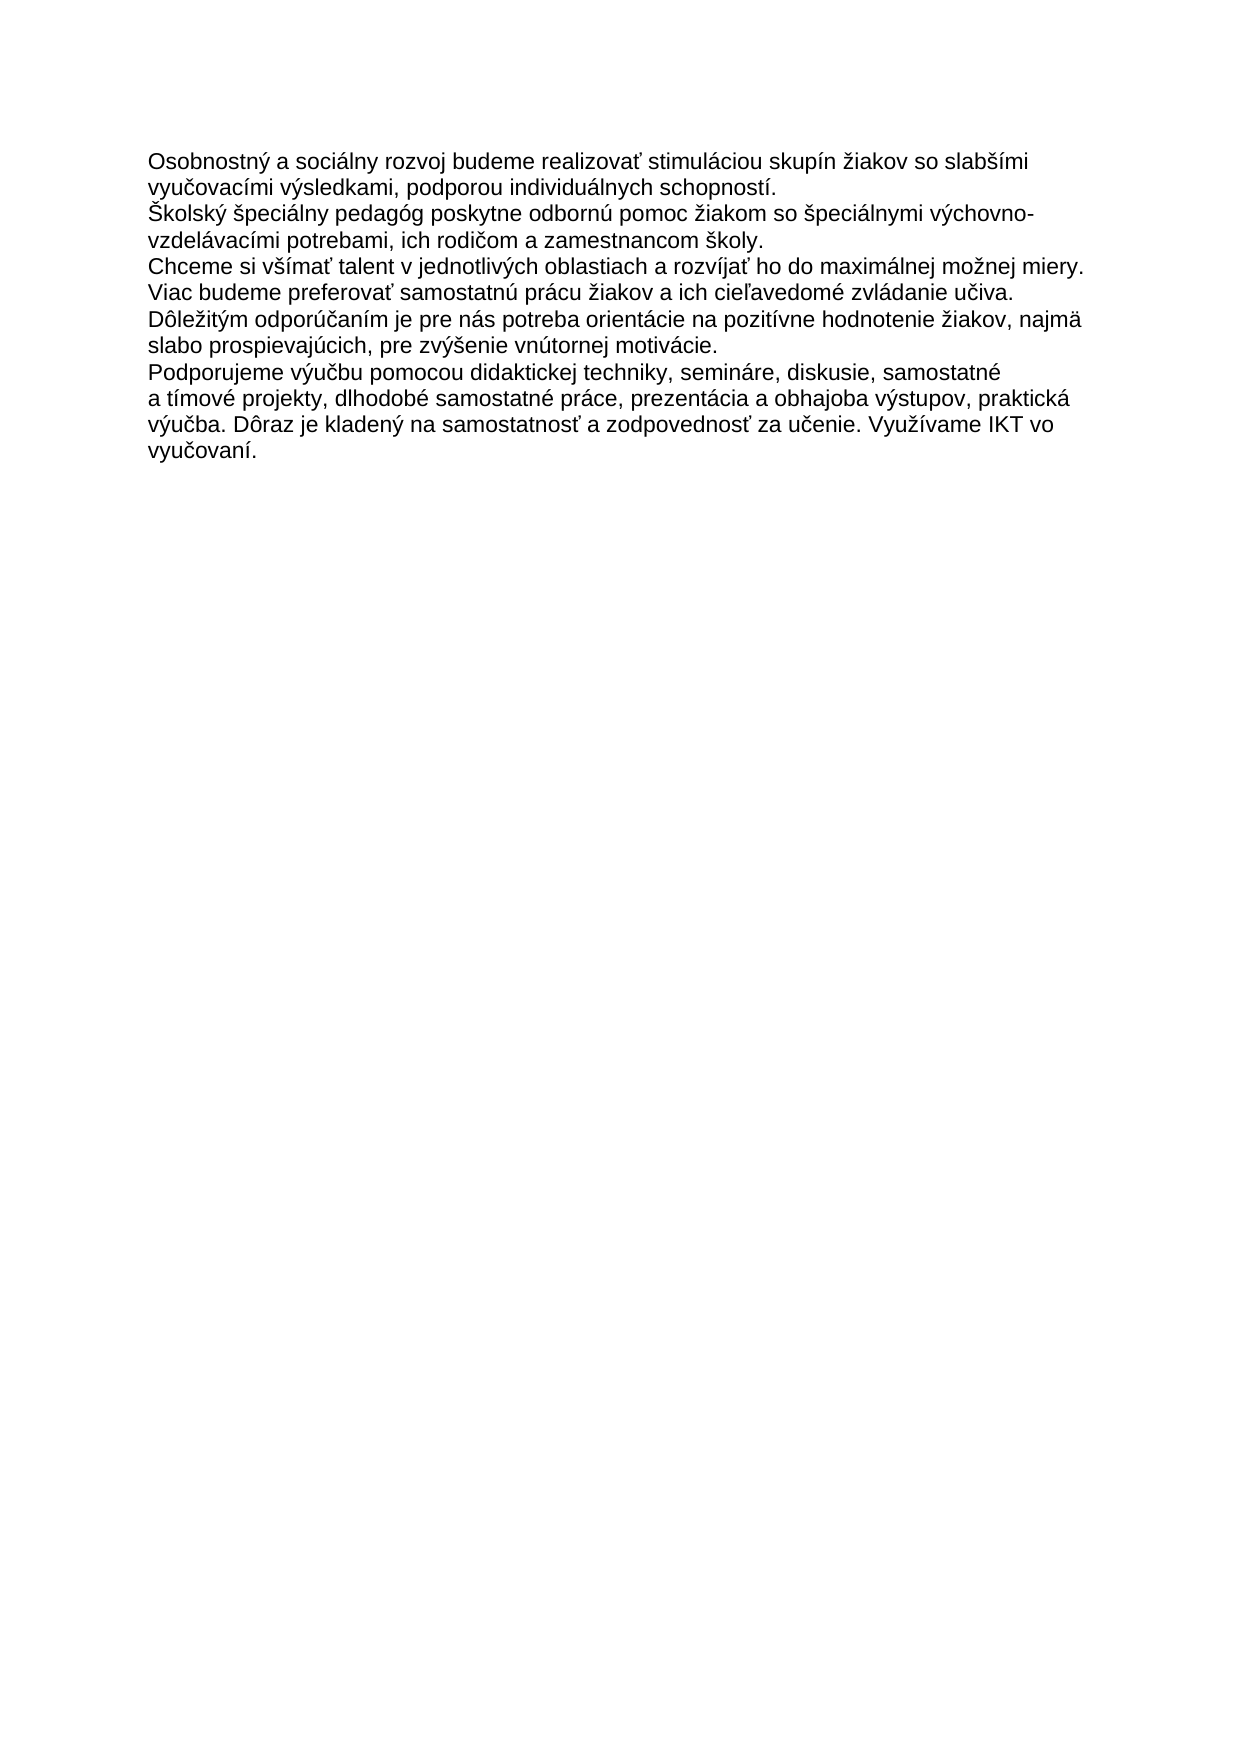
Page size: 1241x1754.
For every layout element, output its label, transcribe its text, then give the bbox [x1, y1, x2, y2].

text Dôležitým odporúčaním je pre nás potreba orientácie na pozitívne hodnotenie žiakov, najmä slabo prospievajúcich, pre zvýšenie vnútornej motivácie. [148, 306, 1093, 358]
text Školský špeciálny pedagóg poskytne odbornú pomoc žiakom so špeciálnymi výchovno-vzdelávacími potrebami, ich rodičom a zamestnancom školy. [148, 200, 1093, 253]
text Osobnostný a sociálny rozvoj budeme realizovať stimuláciou skupín žiakov so slabšími vyučovacími výsledkami, podporou individuálnych schopností. [148, 148, 1093, 200]
text Chceme si všímať talent v jednotlivých oblastiach a rozvíjať ho do maximálnej možnej miery. [148, 253, 1093, 279]
text Viac budeme preferovať samostatnú prácu žiakov a ich cieľavedomé zvládanie učiva. [148, 279, 1093, 306]
text Podporujeme výučbu pomocou didaktickej techniky, semináre, diskusie, samostatné a tímové projekty, dlhodobé samostatné práce, prezentácia a obhajoba výstupov, praktická výučba. Dôraz je kladený na samostatnosť a zodpovednosť za učenie. Využívame IKT vo vyučovaní. [148, 358, 1093, 464]
